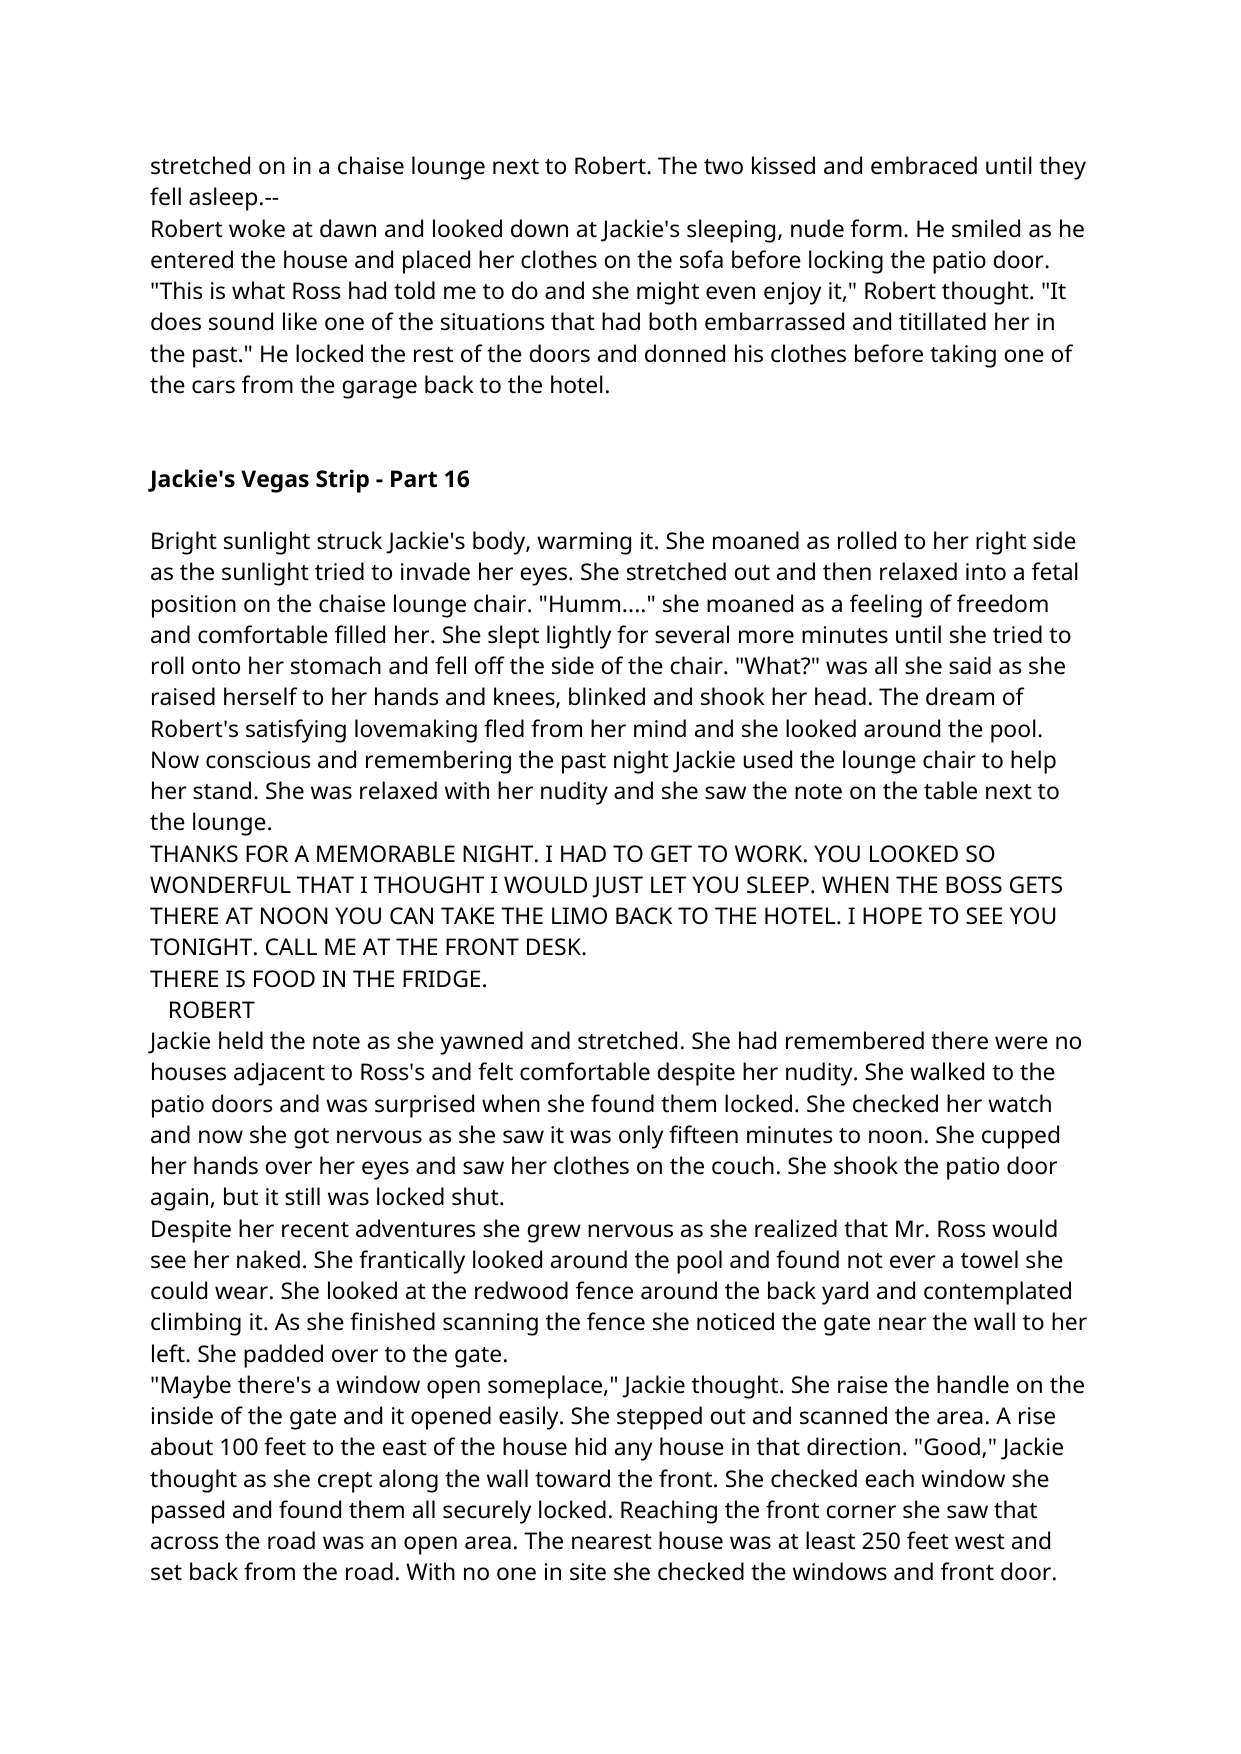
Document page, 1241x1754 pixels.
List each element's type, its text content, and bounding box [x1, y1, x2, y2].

text Robert woke at dawn and looked down at Jackie's sleeping, nude form. He smiled as he entered the house and placed her clothes on the sofa before locking the patio door. "This is what Ross had told me to do and she might even enjoy it," Robert thought. "It does sound like one of the situations that had both embarrassed and titillated her in the past." He locked the rest of the doors and donned his clothes before taking one of the cars from the garage back to the hotel. [150, 212, 1090, 400]
text THANKS FOR A MEMORABLE NIGHT. I HAD TO GET TO WORK. YOU LOOKED SO WONDERFUL THAT I THOUGHT I WOULD JUST LET YOU SLEEP. WHEN THE BOSS GETS THERE AT NOON YOU CAN TAKE THE LIMO BACK TO THE HOTEL. I HOPE TO SEE YOU TONIGHT. CALL ME AT THE FRONT DESK. THERE IS FOOD IN THE FRIDGE. ROBERT [150, 837, 1090, 1025]
text Now conscious and remembering the past night Jackie used the lounge chair to help her stand. She was relaxed with her nudity and she saw the note on the table next to the lounge. [150, 744, 1090, 837]
text Despite her recent adventures she grew nervous as she realized that Mr. Ross would see her naked. She frantically looked around the pool and found not ever a towel she could wear. She looked at the redwood fence around the back yard and contemplated climbing it. As she finished scanning the fence she noticed the gate near the wall to her left. She padded over to the gate. [150, 1212, 1090, 1369]
text Jackie held the note as she yawned and stretched. She had remembered there were no houses adjacent to Ross's and felt comfortable despite her nudity. She walked to the patio doors and was surprised when she found them locked. She checked her watch and now she got nervous as she saw it was only fifteen minutes to noon. She cupped her hands over her eyes and saw her clothes on the couch. She shook the patio door again, but it still was locked shut. [150, 1025, 1090, 1212]
text Jackie's Vegas Strip - Part 16 [150, 462, 1090, 494]
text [150, 150, 1090, 212]
text Bright sunlight struck Jackie's body, warming it. She moaned as rolled to her right side as the sunlight tried to invade her eyes. She stretched out and then relaxed into a fetal position on the chaise lounge chair. "Humm...." she moaned as a feeling of freedom and comfortable filled her. She slept lightly for several more minutes until she tried to roll onto her stomach and fell off the side of the chair. "What?" was all she said as she raised herself to her hands and knees, blinked and shook her head. The dream of Robert's satisfying lovemaking fled from her mind and she looked around the pool. [150, 525, 1090, 744]
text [150, 1369, 1090, 1587]
